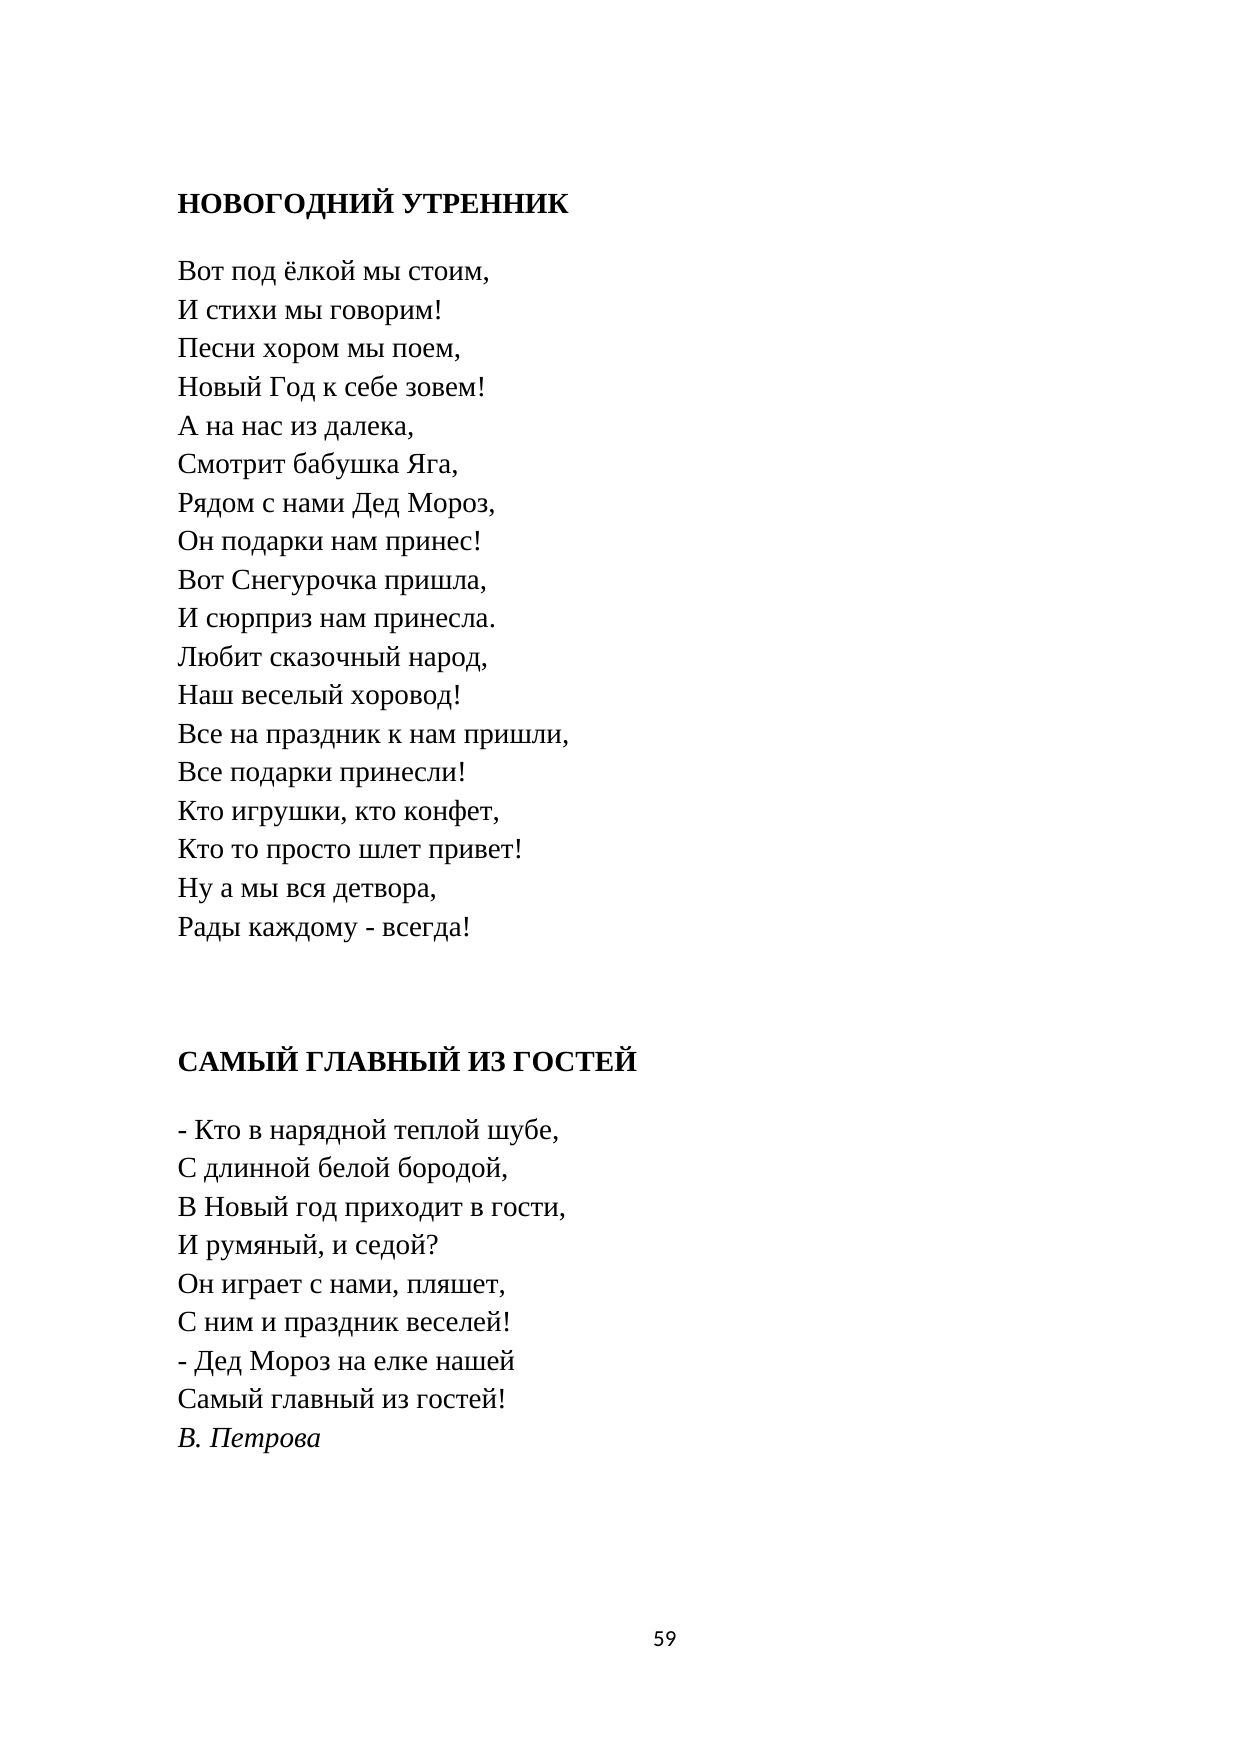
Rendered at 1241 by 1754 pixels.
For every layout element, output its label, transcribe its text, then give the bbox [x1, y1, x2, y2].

text Вот под ёлкой мы стоим, И стихи мы говорим! Песни хором мы поем, Новый Год к себе зовем! А на нас из далека, Смотрит бабушка Яга, Рядом с нами Дед Мороз, Он подарки нам принес! Вот Снегурочка пришла, И сюрприз нам принесла. Любит сказочный народ, Наш веселый хоровод! Все на праздник к нам пришли, Все подарки принесли! Кто игрушки, кто конфет, Кто то просто шлет привет! Ну а мы вся детвора, Рады каждому - всегда! [177, 253, 1152, 942]
text САМЫЙ ГЛАВНЫЙ ИЗ ГОСТЕЙ [177, 1044, 1152, 1078]
text НОВОГОДНИЙ УТРЕННИК [177, 186, 1152, 219]
text - Кто в нарядной теплой шубе, С длинной белой бородой, В Новый год приходит в гости, И румяный, и седой? Он играет с нами, пляшет, С ним и праздник веселей! - Дед Мороз на елке нашей Самый главный из гостей! В. Петрова [177, 1112, 1152, 1454]
